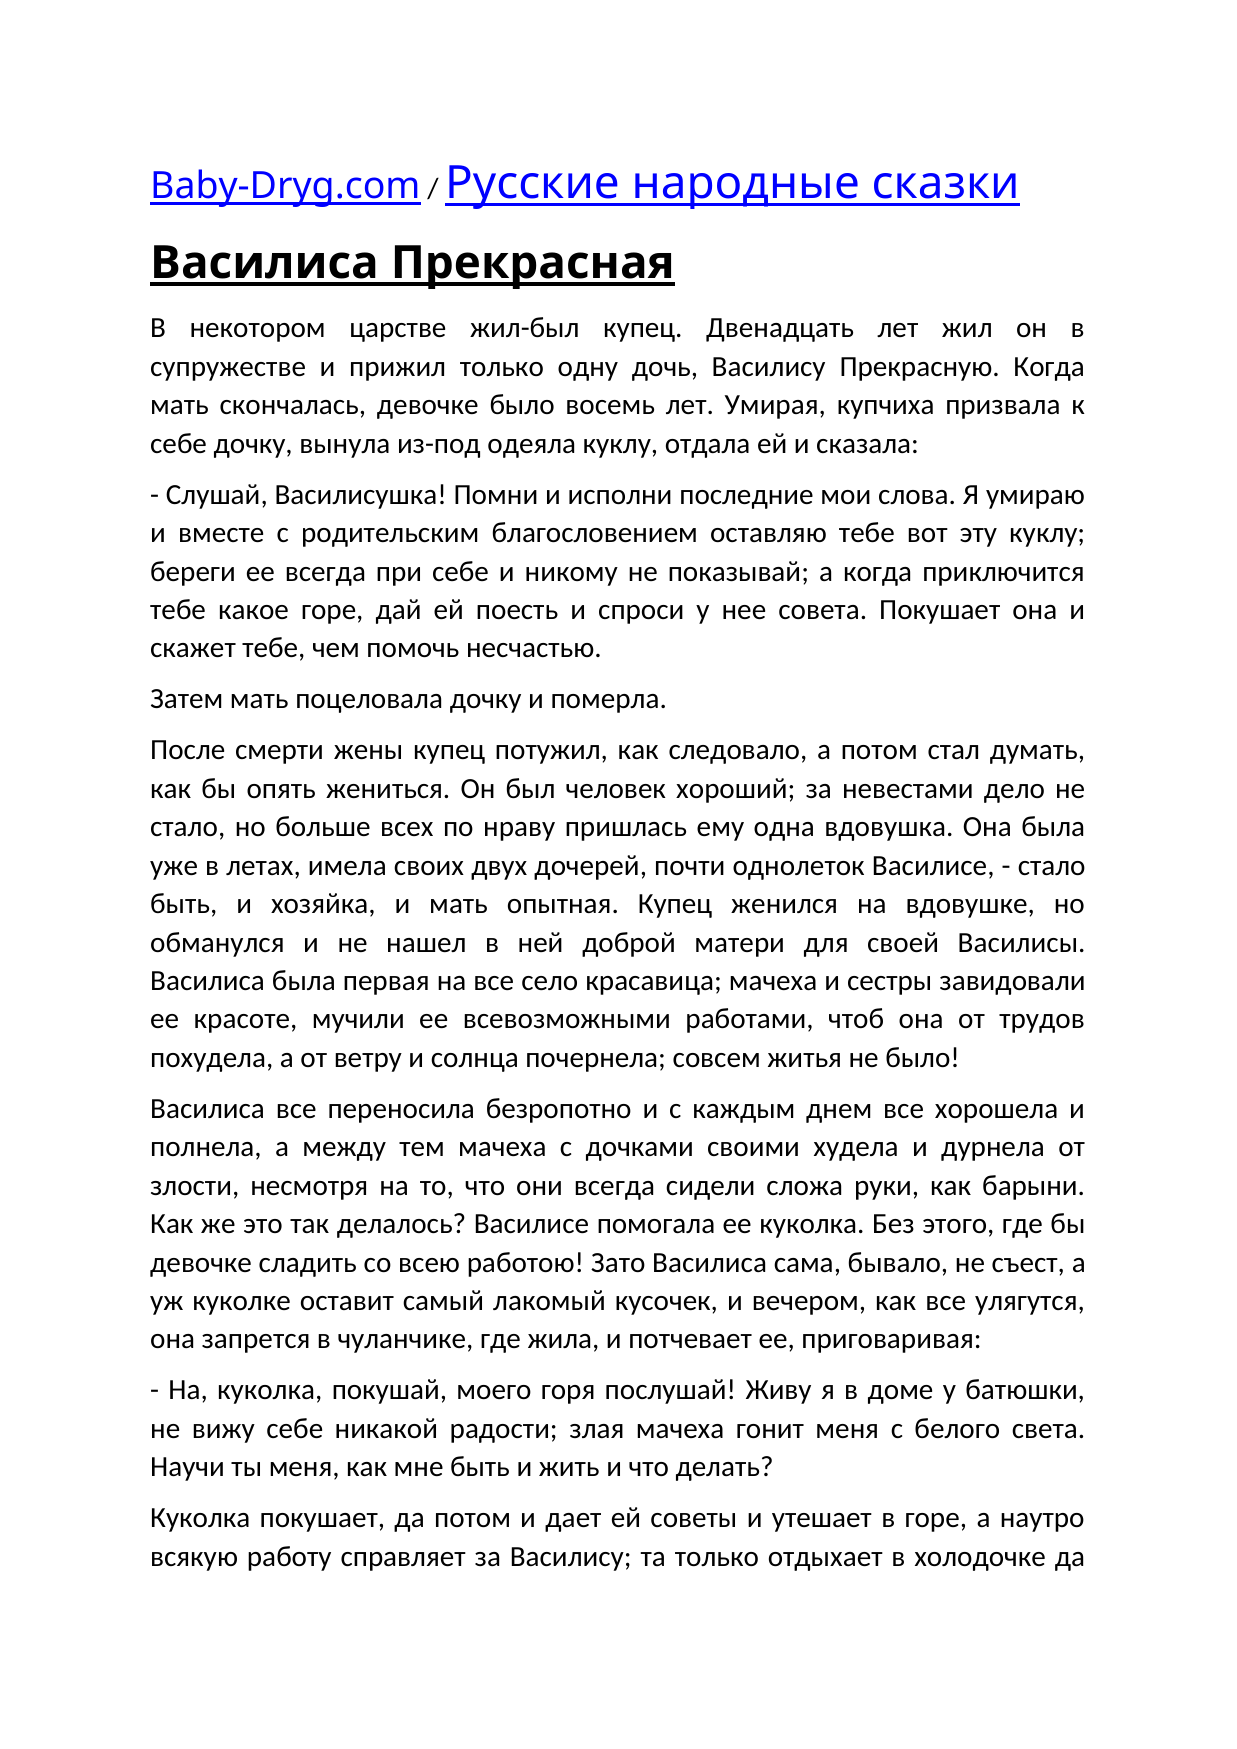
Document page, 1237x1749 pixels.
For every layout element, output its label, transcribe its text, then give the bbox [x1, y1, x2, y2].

text Baby-Dryg.com / Русские народные сказки [150, 150, 1086, 212]
text Василиса все переносила безропотно и с каждым днем все хорошела и полнела, а между тем мачеха с дочками своими худела и дурнела от злости, несмотря на то, что они всегда сидели сложа руки, как барыни. Как же это так делалось? Василисе помогала ее куколка. Без этого, где бы девочке сладить со всею работою! Зато Василиса сама, бывало, не съест, а уж куколке оставит самый лакомый кусочек, и вечером, как все улягутся, она запрется в чуланчике, где жила, и потчевает ее, приговаривая: [150, 1090, 1086, 1356]
text После смерти жены купец потужил, как следовало, а потом стал думать, как бы опять жениться. Он был человек хороший; за невестами дело не стало, но больше всех по нраву пришлась ему одна вдовушка. Она была уже в летах, имела своих двух дочерей, почти однолеток Василисе, - стало быть, и хозяйка, и мать опытная. Купец женился на вдовушке, но обманулся и не нашел в ней доброй матери для своей Василисы. Василиса была первая на все село красавица; мачеха и сестры завидовали ее красоте, мучили ее всевозможными работами, чтоб она от трудов похудела, а от ветру и солнца почернела; совсем житья не было! [150, 731, 1086, 1074]
text В некотором царстве жил-был купец. Двенадцать лет жил он в супружестве и прижил только одну дочь, Василису Прекрасную. Когда мать скончалась, девочке было восемь лет. Умирая, купчиха призвала к себе дочку, вынула из-под одеяла куклу, отдала ей и сказала: [150, 309, 1086, 461]
text - Слушай, Василисушка! Помни и исполни последние мои слова. Я умираю и вместе с родительским благословением оставляю тебе вот эту куклу; береги ее всегда при себе и никому не показывай; а когда приключится тебе какое горе, дай ей поесть и спроси у нее совета. Покушает она и скажет тебе, чем помочь несчастью. [150, 476, 1086, 665]
text Василиса Прекрасная [150, 230, 1086, 292]
text - На, куколка, покушай, моего горя послушай! Живу я в доме у батюшки, не вижу себе никакой радости; злая мачеха гонит меня с белого света. Научи ты меня, как мне быть и жить и что делать? [150, 1371, 1086, 1484]
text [150, 1499, 1086, 1573]
text Затем мать поцеловала дочку и померла. [150, 681, 1086, 716]
